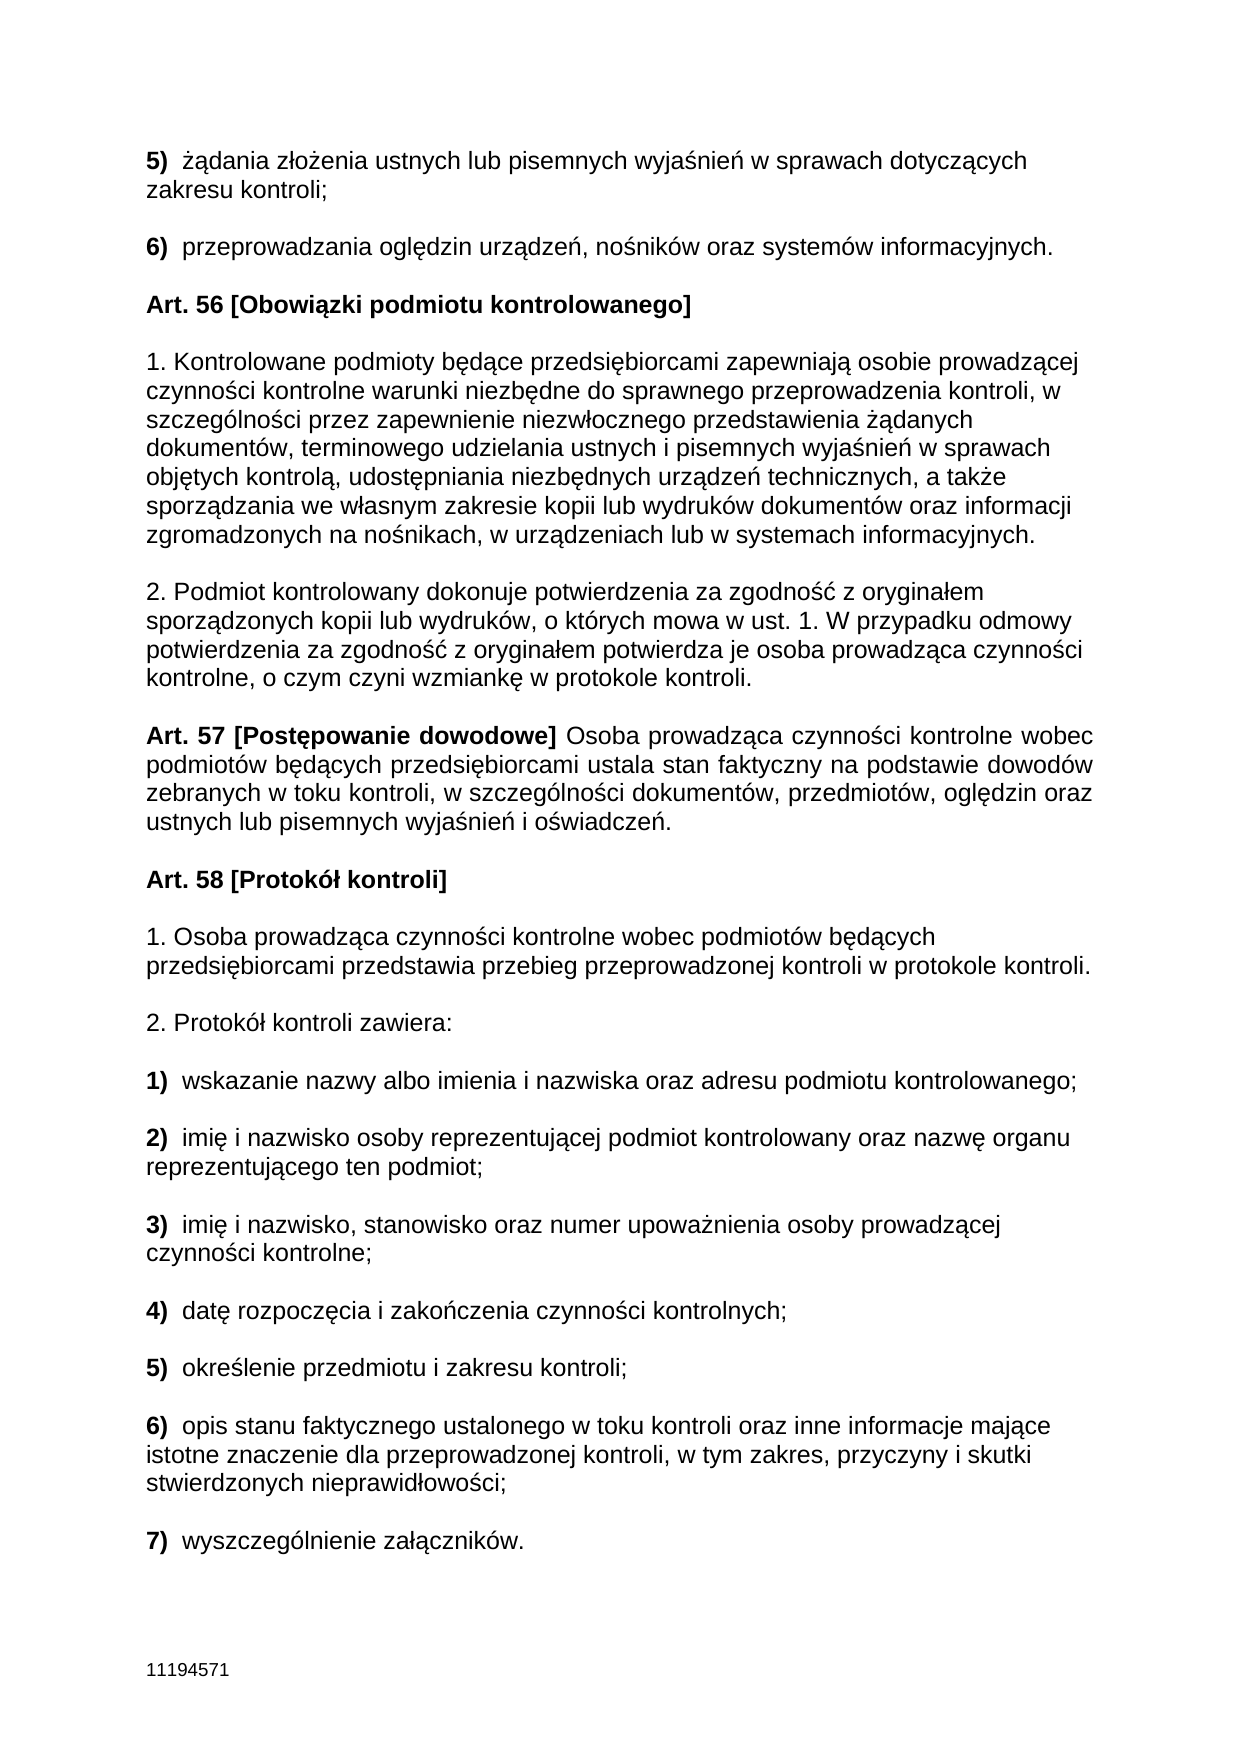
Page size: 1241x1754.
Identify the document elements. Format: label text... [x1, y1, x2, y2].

text 5) określenie przedmiotu i zakresu kontroli; [146, 1353, 1094, 1382]
text Art. 58 [Protokół kontroli] [146, 864, 1094, 893]
text 2) imię i nazwisko osoby reprezentującej podmiot kontrolowany oraz nazwę organu reprezentującego ten podmiot; [146, 1123, 1094, 1181]
text 3) imię i nazwisko, stanowisko oraz numer upoważnienia osoby prowadzącej czynności kontrolne; [146, 1209, 1094, 1267]
text 1. Kontrolowane podmioty będące przedsiębiorcami zapewniają osobie prowadzącej czynności kontrolne warunki niezbędne do sprawnego przeprowadzenia kontroli, w szczególności przez zapewnienie niezwłocznego przedstawienia żądanych dokumentów, terminowego udzielania ustnych i pisemnych wyjaśnień w sprawach objętych kontrolą, udostępniania niezbędnych urządzeń technicznych, a także sporządzania we własnym zakresie kopii lub wydruków dokumentów oraz informacji zgromadzonych na nośnikach, w urządzeniach lub w systemach informacyjnych. [146, 347, 1094, 548]
text 2. Protokół kontroli zawiera: [146, 1008, 1094, 1037]
text Art. 57 [Postępowanie dowodowe] Osoba prowadząca czynności kontrolne wobec podmiotów będących przedsiębiorcami ustala stan faktyczny na podstawie dowodów zebranych w toku kontroli, w szczególności dokumentów, przedmiotów, oględzin oraz ustnych lub pisemnych wyjaśnień i oświadczeń. [146, 721, 1094, 836]
text 5) żądania złożenia ustnych lub pisemnych wyjaśnień w sprawach dotyczących zakresu kontroli; [146, 146, 1094, 203]
text Art. 56 [Obowiązki podmiotu kontrolowanego] [146, 289, 1094, 318]
text 7) wyszczególnienie załączników. [146, 1526, 1094, 1554]
text 1) wskazanie nazwy albo imienia i nazwiska oraz adresu podmiotu kontrolowanego; [146, 1066, 1094, 1094]
text 6) opis stanu faktycznego ustalonego w toku kontroli oraz inne informacje mające istotne znaczenie dla przeprowadzonej kontroli, w tym zakres, przyczyny i skutki stwierdzonych nieprawidłowości; [146, 1411, 1094, 1497]
text 2. Podmiot kontrolowany dokonuje potwierdzenia za zgodność z oryginałem sporządzonych kopii lub wydruków, o których mowa w ust. 1. W przypadku odmowy potwierdzenia za zgodność z oryginałem potwierdza je osoba prowadząca czynności kontrolne, o czym czyni wzmiankę w protokole kontroli. [146, 577, 1094, 692]
text 6) przeprowadzania oględzin urządzeń, nośników oraz systemów informacyjnych. [146, 232, 1094, 261]
text 1. Osoba prowadząca czynności kontrolne wobec podmiotów będących przedsiębiorcami przedstawia przebieg przeprowadzonej kontroli w protokole kontroli. [146, 922, 1094, 979]
text 4) datę rozpoczęcia i zakończenia czynności kontrolnych; [146, 1296, 1094, 1324]
